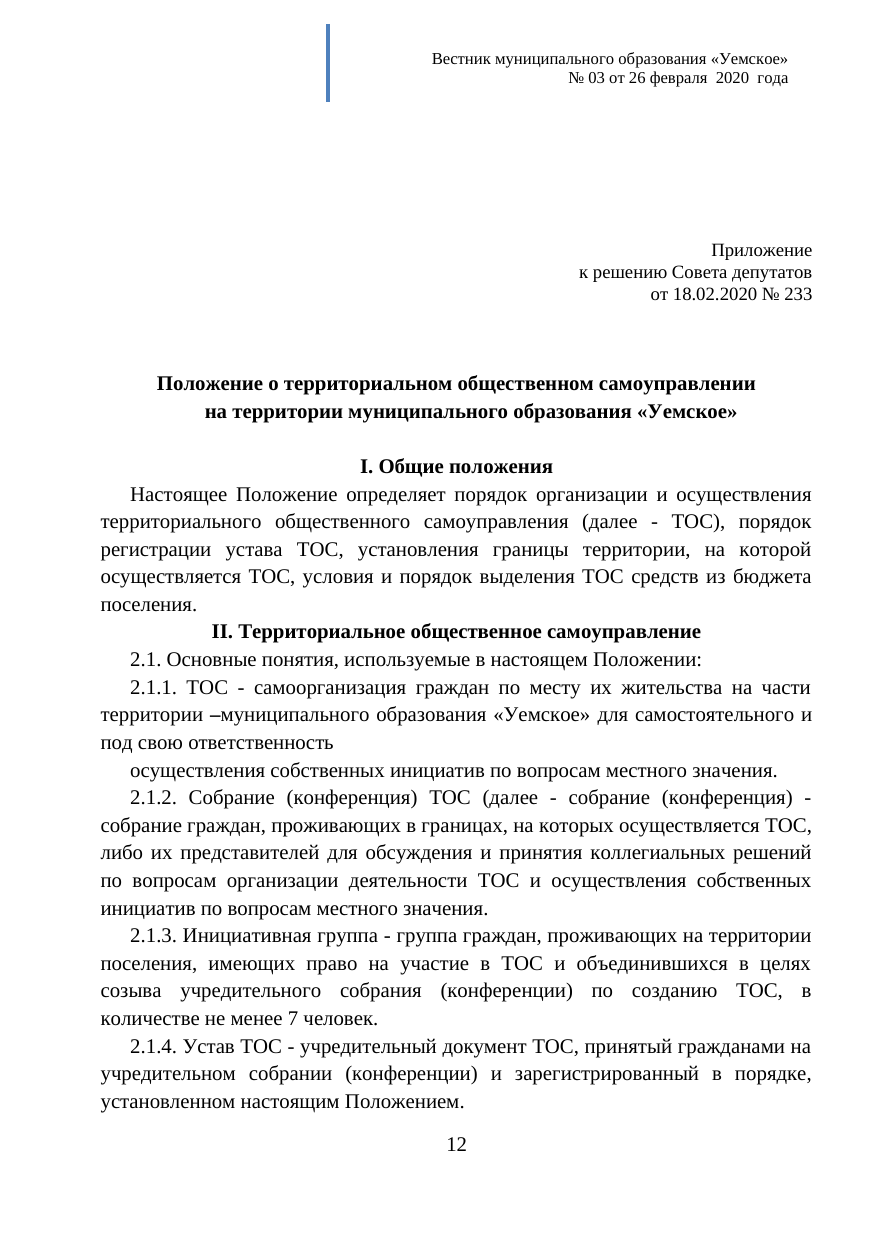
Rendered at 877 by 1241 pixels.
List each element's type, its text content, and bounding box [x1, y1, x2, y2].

text 2.1. Основные понятия, используемые в настоящем Положении: [100, 647, 812, 671]
text 2.1.2. Собрание (конференция) ТОС (далее - собрание (конференция) - собрание граждан, проживающих в границах, на которых осуществляется ТОС, либо их представителей для обсуждения и принятия коллегиальных решений по вопросам организации деятельности ТОС и осуществления собственных инициатив по вопросам местного значения. [100, 785, 812, 919]
text I. Общие положения [100, 454, 812, 478]
text 2.1.4. Устав ТОС - учредительный документ ТОС, принятый гражданами на учредительном собрании (конференции) и зарегистрированный в порядке, установленном настоящим Положением. [100, 1033, 812, 1113]
text осуществления собственных инициатив по вопросам местного значения. [100, 757, 812, 782]
text Приложение [100, 239, 812, 261]
text II. Территориальное общественное самоуправление [100, 619, 812, 643]
text к решению Совета депутатов [100, 261, 812, 282]
text от 18.02.2020 № 233 [100, 282, 812, 304]
text 2.1.3. Инициативная группа - группа граждан, проживающих на территории поселения, имеющих право на участие в ТОС и объединившихся в целях созыва учредительного собрания (конференции) по созданию ТОС, в количестве не менее 7 человек. [100, 923, 812, 1030]
text Положение о территориальном общественном самоуправлении [100, 371, 812, 395]
text 2.1.1. ТОС - самоорганизация граждан по месту их жительства на части территории –муниципального образования «Уемское» для самостоятельного и под свою ответственность [100, 675, 812, 754]
text Настоящее Положение определяет порядок организации и осуществления территориального общественного самоуправления (далее - ТОС), порядок регистрации устава ТОС, установления границы территории, на которой осуществляется ТОС, условия и порядок выделения ТОС средств из бюджета поселения. [100, 481, 812, 616]
text на территории муниципального образования «Уемское» [100, 399, 812, 423]
